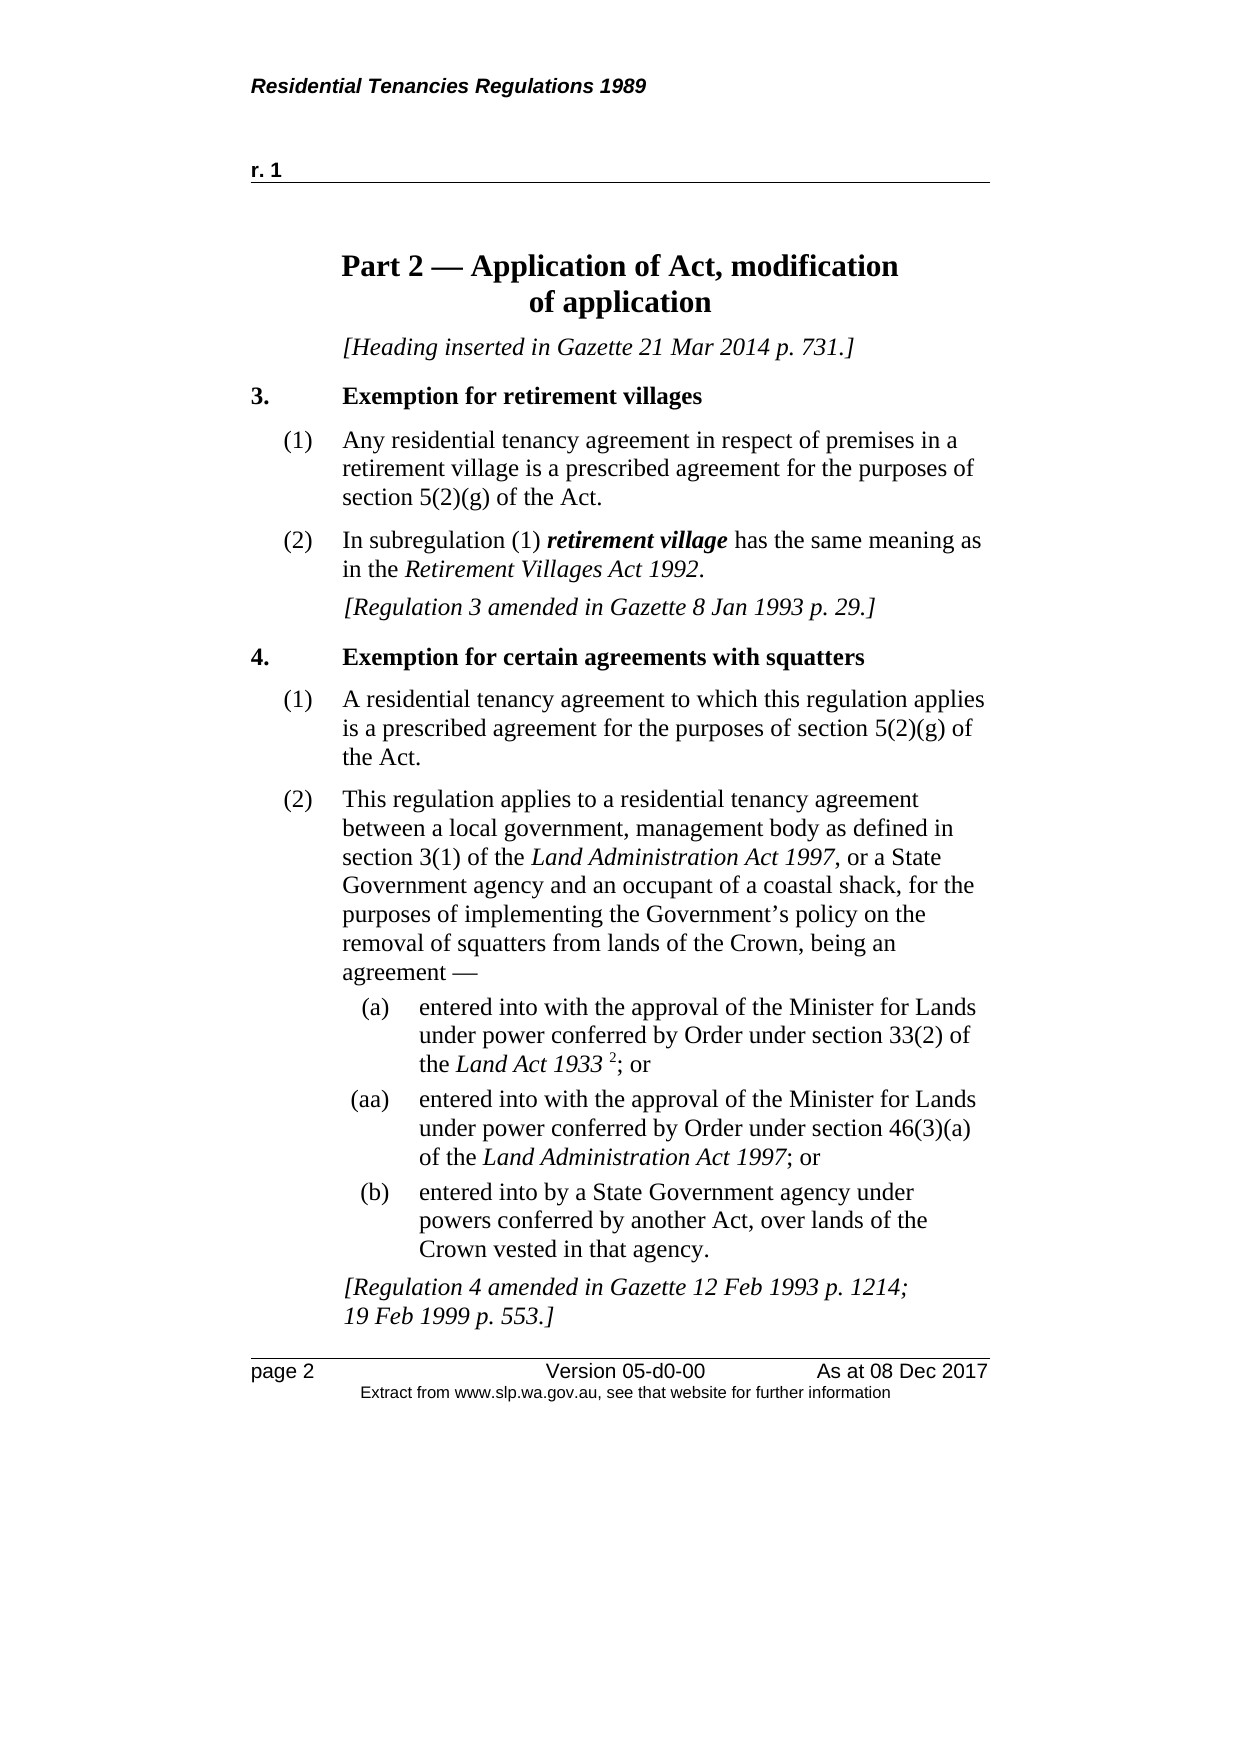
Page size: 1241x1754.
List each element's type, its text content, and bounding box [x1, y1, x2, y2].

text [Regulation 4 amended in Gazette 12 Feb 1993 p. 1214; 19 Feb 1999 p. 553.] [251, 1272, 990, 1330]
text (b) entered into by a State Government agency under powers conferred by another Act, over lands of the Crown vested in that agency. [251, 1177, 990, 1263]
text [Regulation 3 amended in Gazette 8 Jan 1993 p. 29.] [251, 592, 990, 621]
text (aa) entered into with the approval of the Minister for Lands under power conferred by Order under section 46(3)(a) of the Land Administration Act 1997; or [251, 1084, 990, 1170]
text (a) entered into with the approval of the Minister for Lands under power conferred by Order under section 33(2) of the Land Act 1933 2; or [251, 992, 990, 1078]
subtitle 4. Exemption for certain agreements with squatters [251, 642, 990, 671]
subtitle [Heading inserted in Gazette 21 Mar 2014 p. 731.] [251, 332, 990, 361]
text (1) Any residential tenancy agreement in respect of premises in a retirement village is a prescribed agreement for the purposes of section 5(2)(g) of the Act. [251, 425, 990, 511]
subtitle Part 2 — Application of Act, modification of application [251, 247, 990, 319]
subtitle 3. Exemption for retirement villages [251, 381, 990, 410]
text (2) This regulation applies to a residential tenancy agreement between a local government, management body as defined in section 3(1) of the Land Administration Act 1997, or a State Government agency and an occupant of a coastal shack, for the purposes of implementing the Government’s policy on the removal of squatters from lands of the Crown, being an agreement — [251, 784, 990, 985]
text (1) A residential tenancy agreement to which this regulation applies is a prescribed agreement for the purposes of section 5(2)(g) of the Act. [251, 684, 990, 771]
text (2) In subregulation (1) retirement village has the same meaning as in the Retirement Villages Act 1992. [251, 526, 990, 583]
